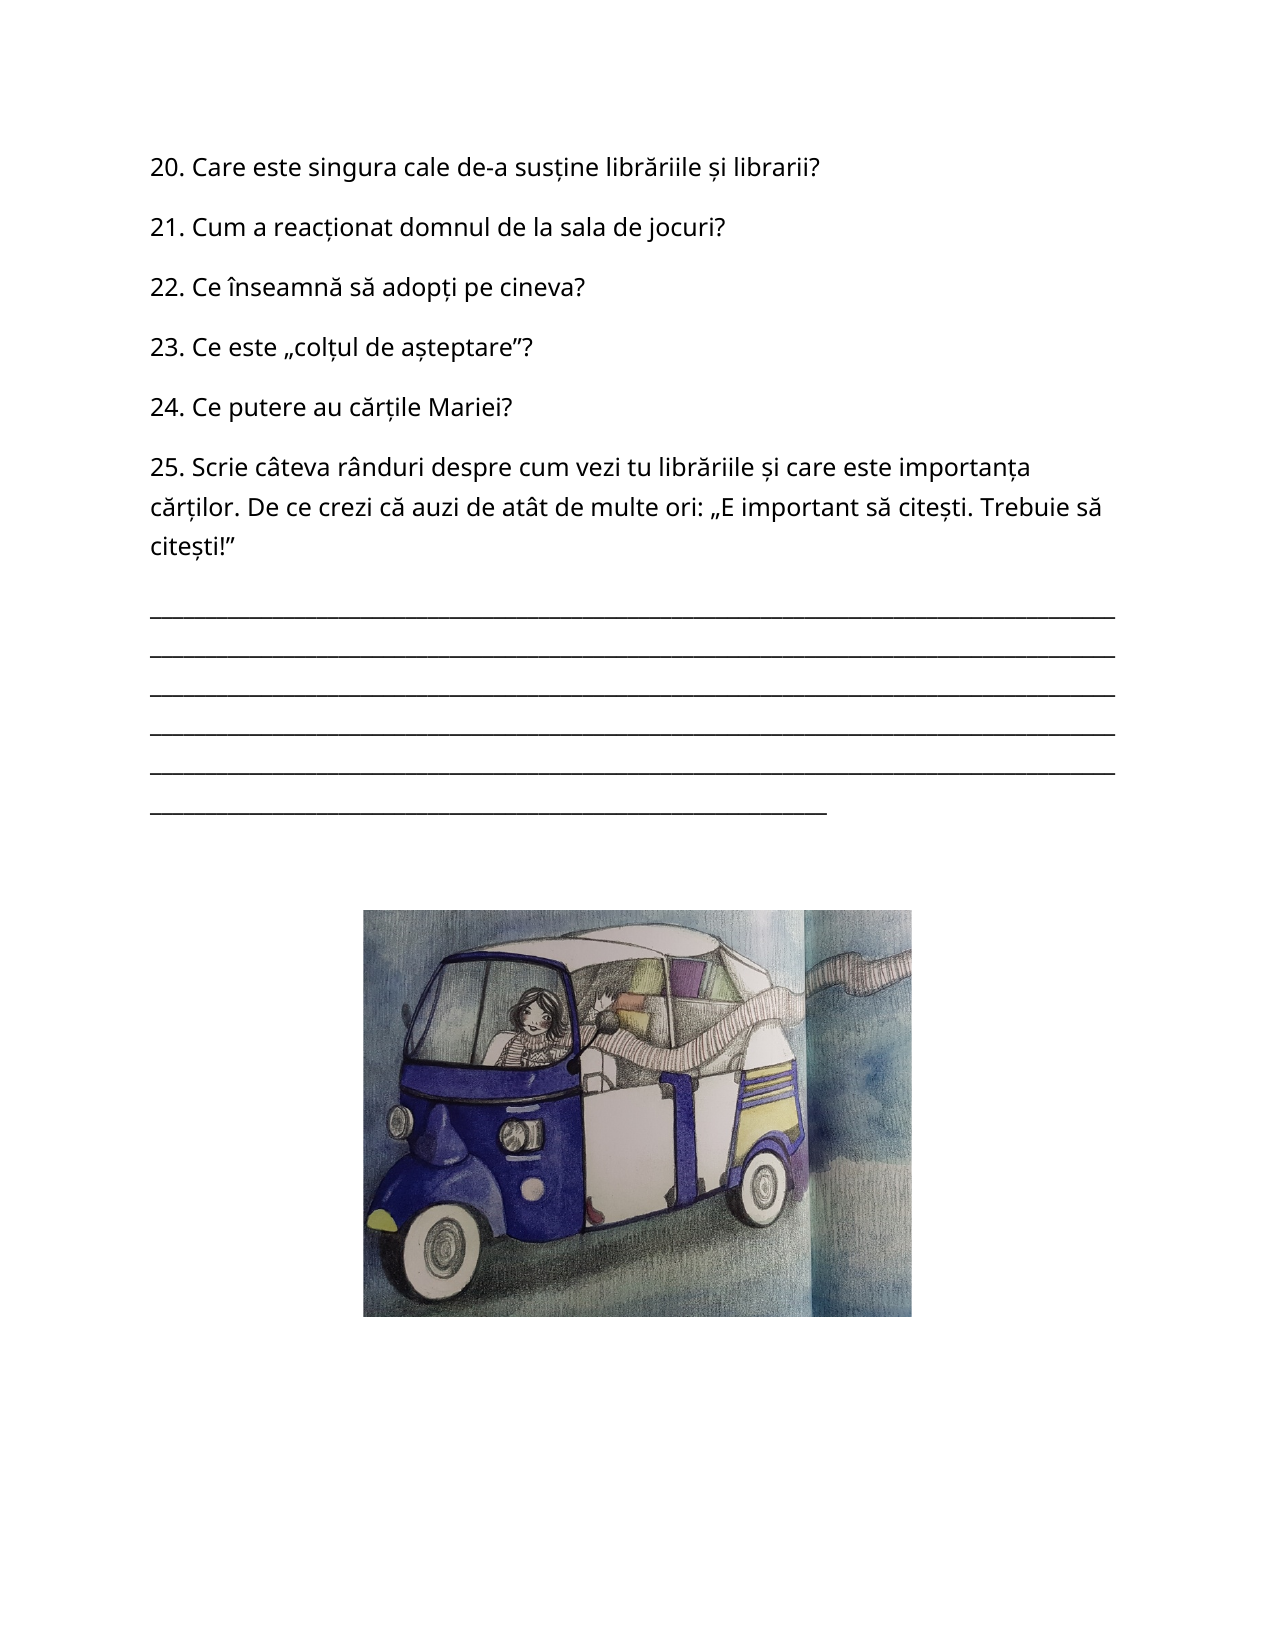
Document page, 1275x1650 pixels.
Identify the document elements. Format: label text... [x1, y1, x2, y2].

text 22. Ce înseamnă să adopți pe cineva? [150, 270, 1125, 304]
text 23. Ce este „colțul de așteptare”? [150, 330, 1125, 364]
text 25. Scrie câteva rânduri despre cum vezi tu librăriile și care este importanța cărților. De ce crezi că auzi de atât de multe ori: „E important să citești. Trebuie să citești!” [150, 450, 1125, 562]
text ________________________________________________________________________________________________________________________________________________________________________________________________________________________________________________________________________________________________________________________________________________________________________________________________________________________________________________________________________________________________________________ [150, 588, 1125, 818]
text 24. Ce putere au cărțile Mariei? [150, 390, 1125, 424]
text 20. Care este singura cale de-a susține librăriile și librarii? [150, 150, 1125, 184]
text 21. Cum a reacționat domnul de la sala de jocuri? [150, 210, 1125, 244]
picture [363, 910, 912, 1317]
